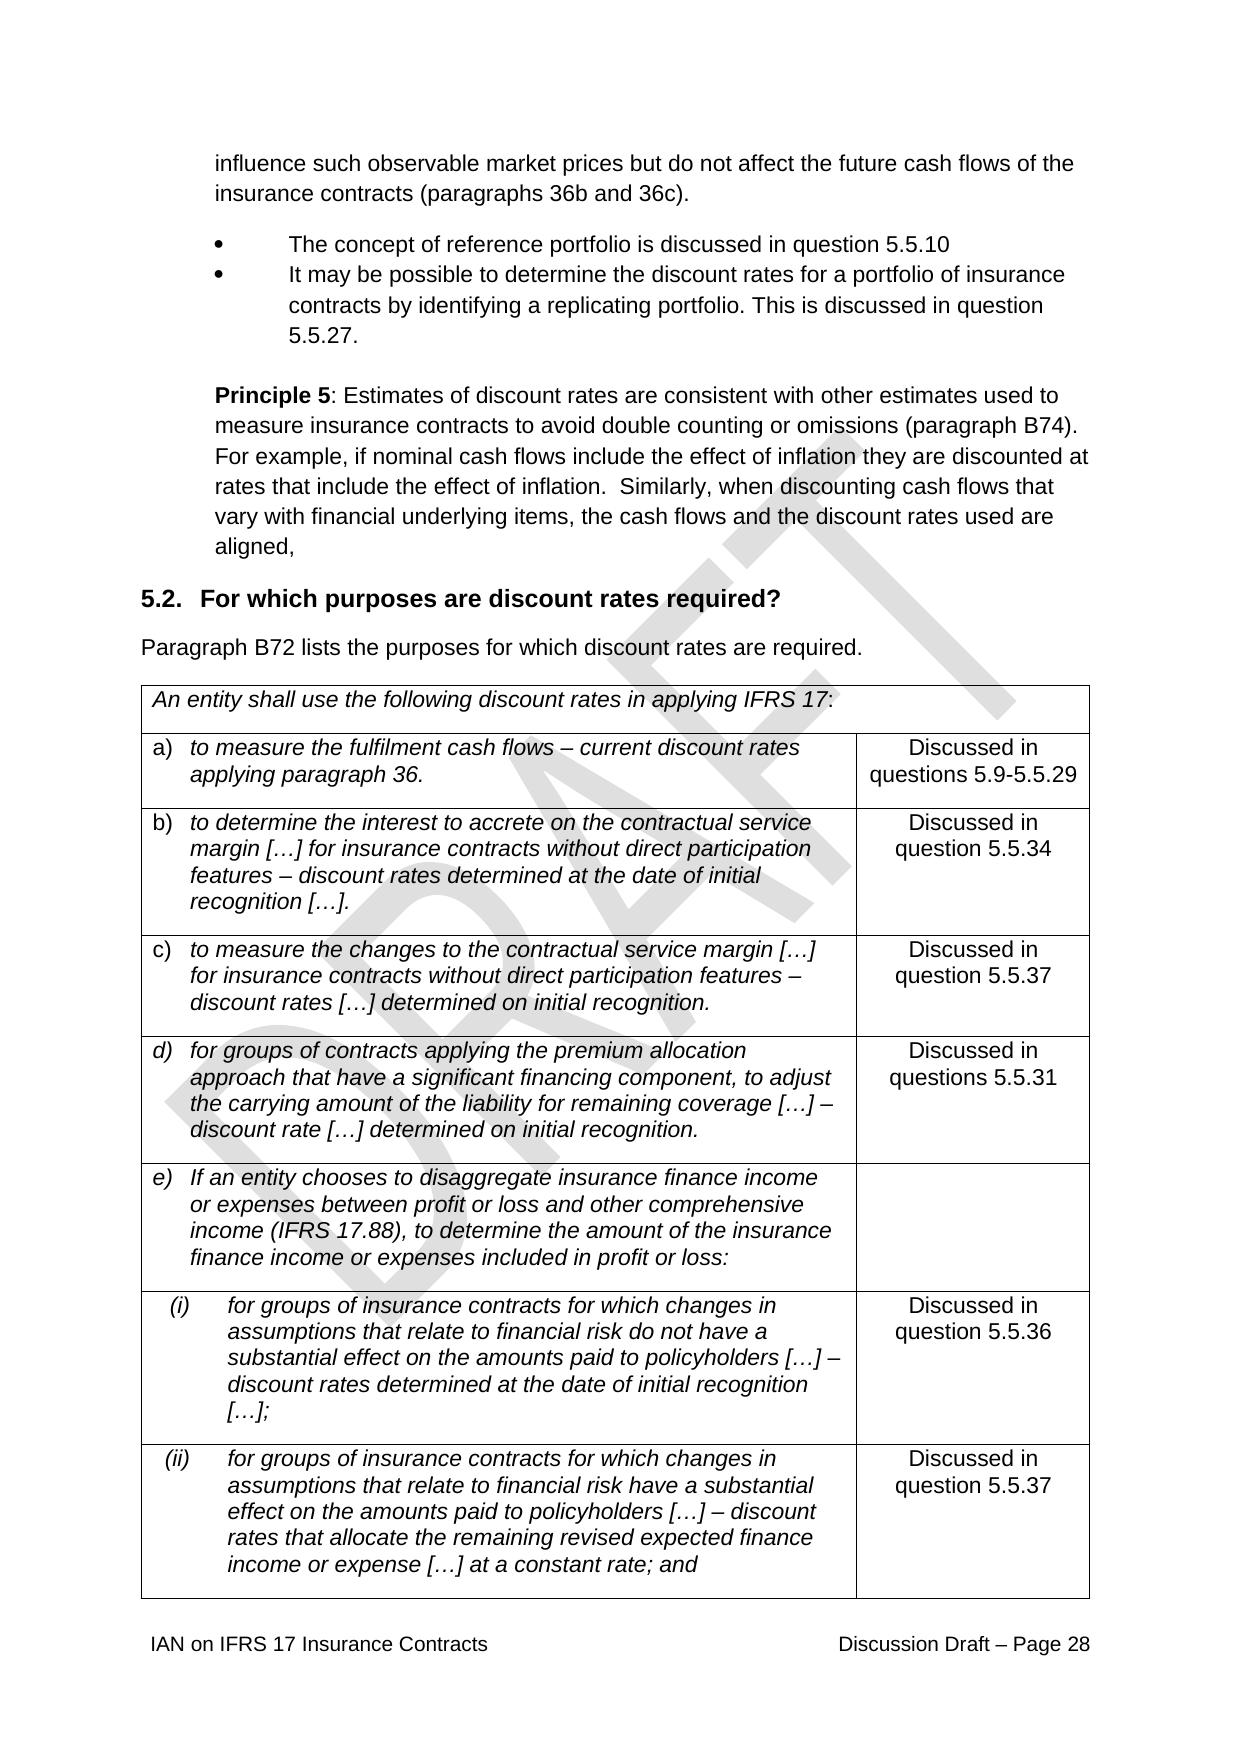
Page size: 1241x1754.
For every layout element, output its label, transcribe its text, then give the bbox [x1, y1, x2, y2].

table_cell for groups of insurance contracts for which changes in assumptions that relate to financial risk have a substantial effect on the amounts paid to policyholders […] – discount rates that allocate the remaining revised expected finance income or expense […] at a constant rate; and [142, 1445, 856, 1598]
table_header An entity shall use the following discount rates in applying IFRS 17: [142, 686, 1089, 733]
table_cell to measure the changes to the contractual service margin […] for insurance contracts without direct participation features – discount rates […] determined on initial recognition. [142, 936, 856, 1036]
table_cell If an entity chooses to disaggregate insurance finance income or expenses between profit or loss and other comprehensive income (IFRS 17.88), to determine the amount of the insurance finance income or expenses included in profit or loss: [142, 1164, 856, 1291]
table_cell for groups of contracts applying the premium allocation approach that have a significant financing component, to adjust the carrying amount of the liability for remaining coverage […] – discount rate […] determined on initial recognition. [142, 1037, 856, 1163]
table_cell for groups of insurance contracts for which changes in assumptions that relate to financial risk do not have a substantial effect on the amounts paid to policyholders […] – discount rates determined at the date of initial recognition […]; [142, 1292, 856, 1444]
list It may be possible to determine the discount rates for a portfolio of insurance contracts by identifying a replicating portfolio. This is discussed in question 5.27. [214, 261, 1090, 348]
table_cell Discussed in question 5.34 [857, 809, 1089, 935]
table_cell Discussed in questions 5.9-5.29 [857, 734, 1089, 808]
list The concept of reference portfolio is discussed in question 5.10 [214, 231, 1090, 258]
table_cell Discussed in question 5.36 [857, 1292, 1089, 1444]
table_cell Discussed in questions 5.31 [857, 1037, 1089, 1163]
text Paragraph B72 lists the purposes for which discount rates are required. [141, 634, 1090, 660]
table_cell to measure the fulfilment cash flows – current discount rates applying paragraph 36. [142, 734, 856, 808]
text Principle 5: Estimates of discount rates are consistent with other estimates used to measure insurance contracts to avoid double counting or omissions (paragraph B74). For example, if nominal cash flows include the effect of inflation they are discounted at rates that include the effect of inflation. Similarly, when discounting cash flows that vary with financial underlying items, the cash flows and the discount rates used are aligned, [214, 382, 1090, 560]
table_cell to determine the interest to accrete on the contractual service margin […] for insurance contracts without direct participation features – discount rates determined at the date of initial recognition […]. [142, 809, 856, 935]
table_cell Discussed in question 5.37 [857, 936, 1089, 1036]
table_cell [857, 1164, 1089, 1291]
table_cell Discussed in question 5.37 [857, 1445, 1089, 1598]
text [214, 150, 1090, 207]
list For which purposes are discount rates required? [141, 584, 1090, 613]
